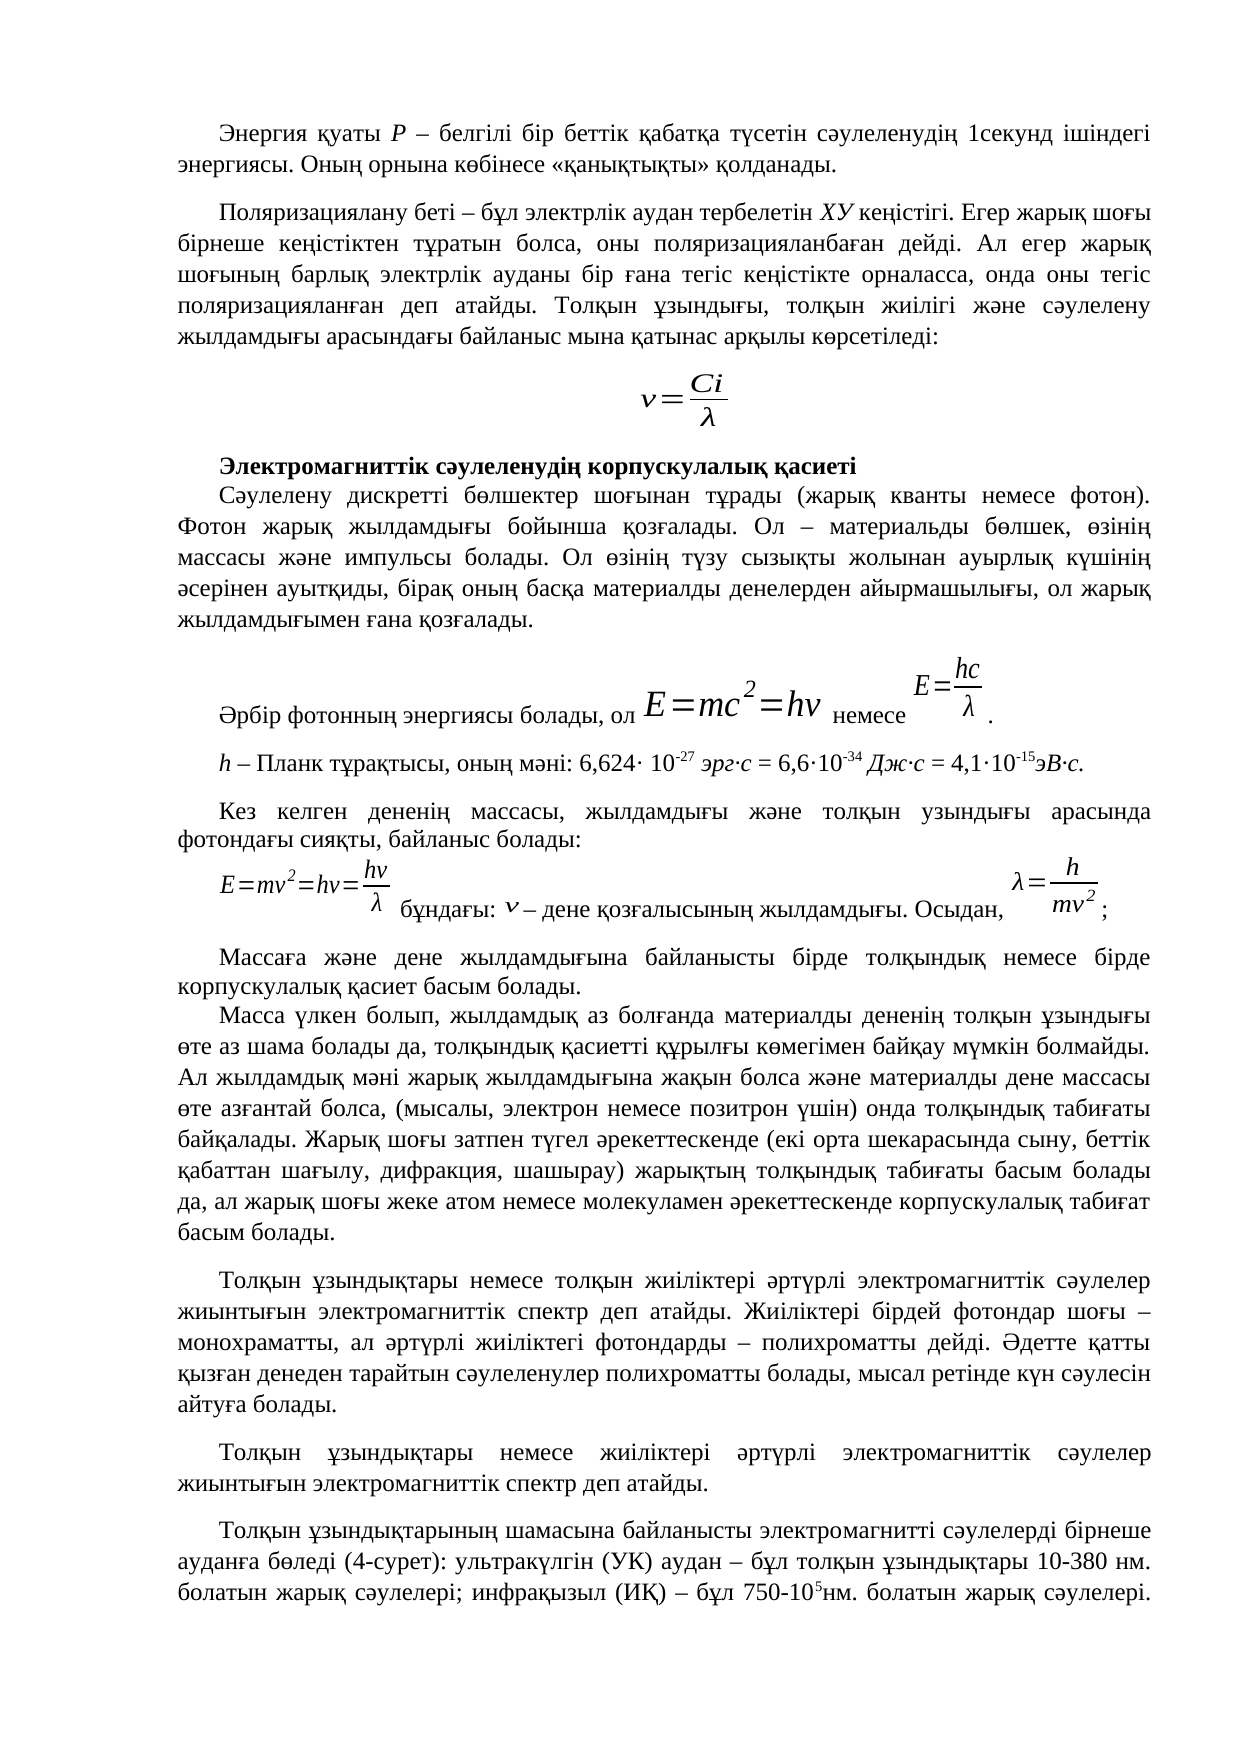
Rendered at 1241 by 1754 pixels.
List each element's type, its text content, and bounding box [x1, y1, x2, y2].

text Энергия қуаты P – белгілі бір беттік қабатқа түсетін сәулеленудің 1секунд ішіндегі энергиясы. Оның орнына көбінесе «қанықтықты» қолданады. [177, 118, 1152, 178]
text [177, 1515, 1152, 1606]
text Толқын ұзындықтары немесе толқын жиіліктері әртүрлі электромагниттік сәулелер жиынтығын электромагниттік спектр деп атайды. Жиіліктері бірдей фотондар шоғы – монохраматты, ал әртүрлі жиіліктегі фотондарды – полихроматты дейді. Әдетте қатты қызған денеден тарайтын сәулеленулер полихроматты болады, мысал ретінде күн сәулесін айтуға болады. [177, 1265, 1152, 1418]
text Сәулелену дискретті бөлшектер шоғынан тұрады (жарық кванты немесе фотон). Фотон жарық жылдамдығы бойынша қозғалады. Ол – материальды бөлшек, өзінің массасы және импульсы болады. Ол өзінің түзу сызықты жолынан ауырлық күшінің әсерінен ауытқиды, бірақ оның басқа материалды денелерден айырмашылығы, ол жарық жылдамдығымен ғана қозғалады. [177, 480, 1152, 633]
text h – Планк тұрақтысы, оның мәні: 6,624· 10-27 эрг·с = 6,6·10-34 Дж·с = 4,1·10-15эВ·с. [177, 748, 1152, 777]
text Кез келген дененің массасы, жылдамдығы және толқын узындығы арасында фотондағы сияқты, байланыс болады: [177, 796, 1152, 853]
text Масса үлкен болып, жылдамдық аз болғанда материалды дененің толқын ұзындығы өте аз шама болады да, толқындық қасиетті құрылғы көмегімен байқау мүмкін болмайды. Ал жылдамдық мәні жарық жылдамдығына жақын болса және материалды дене массасы өте азғантай болса, (мысалы, электрон немесе позитрон үшін) онда толқындық табиғаты байқалады. Жарық шоғы затпен түгел әрекеттескенде (екі орта шекарасында сыну, беттік қабаттан шағылу, дифракция, шашырау) жарықтың толқындық табиғаты басым болады да, ал жарық шоғы жеке атом немесе молекуламен әрекеттескенде корпускулалық табиғат басым болады. [177, 1000, 1152, 1246]
subtitle Электромагниттік сәулеленудің корпускулалық қасиеті [177, 451, 1152, 480]
text Толқын ұзындықтары немесе жиіліктері әртүрлі электромагниттік сәулелер жиынтығын электромагниттік спектр деп атайды. [177, 1437, 1152, 1496]
text бұндағы: – дене қозғалысының жылдамдығы. Осыдан, ; [177, 853, 1152, 923]
text Әрбір фотонның энергиясы болады, ол немесе . [177, 652, 1152, 729]
text Массаға және дене жылдамдығына байланысты бірде толқындық немесе бірде корпускулалық қасиет басым болады. [177, 942, 1152, 1000]
text Поляризациялану беті – бұл электрлік аудан тербелетін ХУ кеңістігі. Егер жарық шоғы бірнеше кеңістіктен тұратын болса, оны поляризацияланбаған дейді. Ал егер жарық шоғының барлық электрлік ауданы бір ғана тегіс кеңістікте орналасса, онда оны тегіс поляризацияланған деп атайды. Толқын ұзындығы, толқын жиілігі және сәулелену жылдамдығы арасындағы байланыс мына қатынас арқылы көрсетіледі: [177, 197, 1152, 350]
